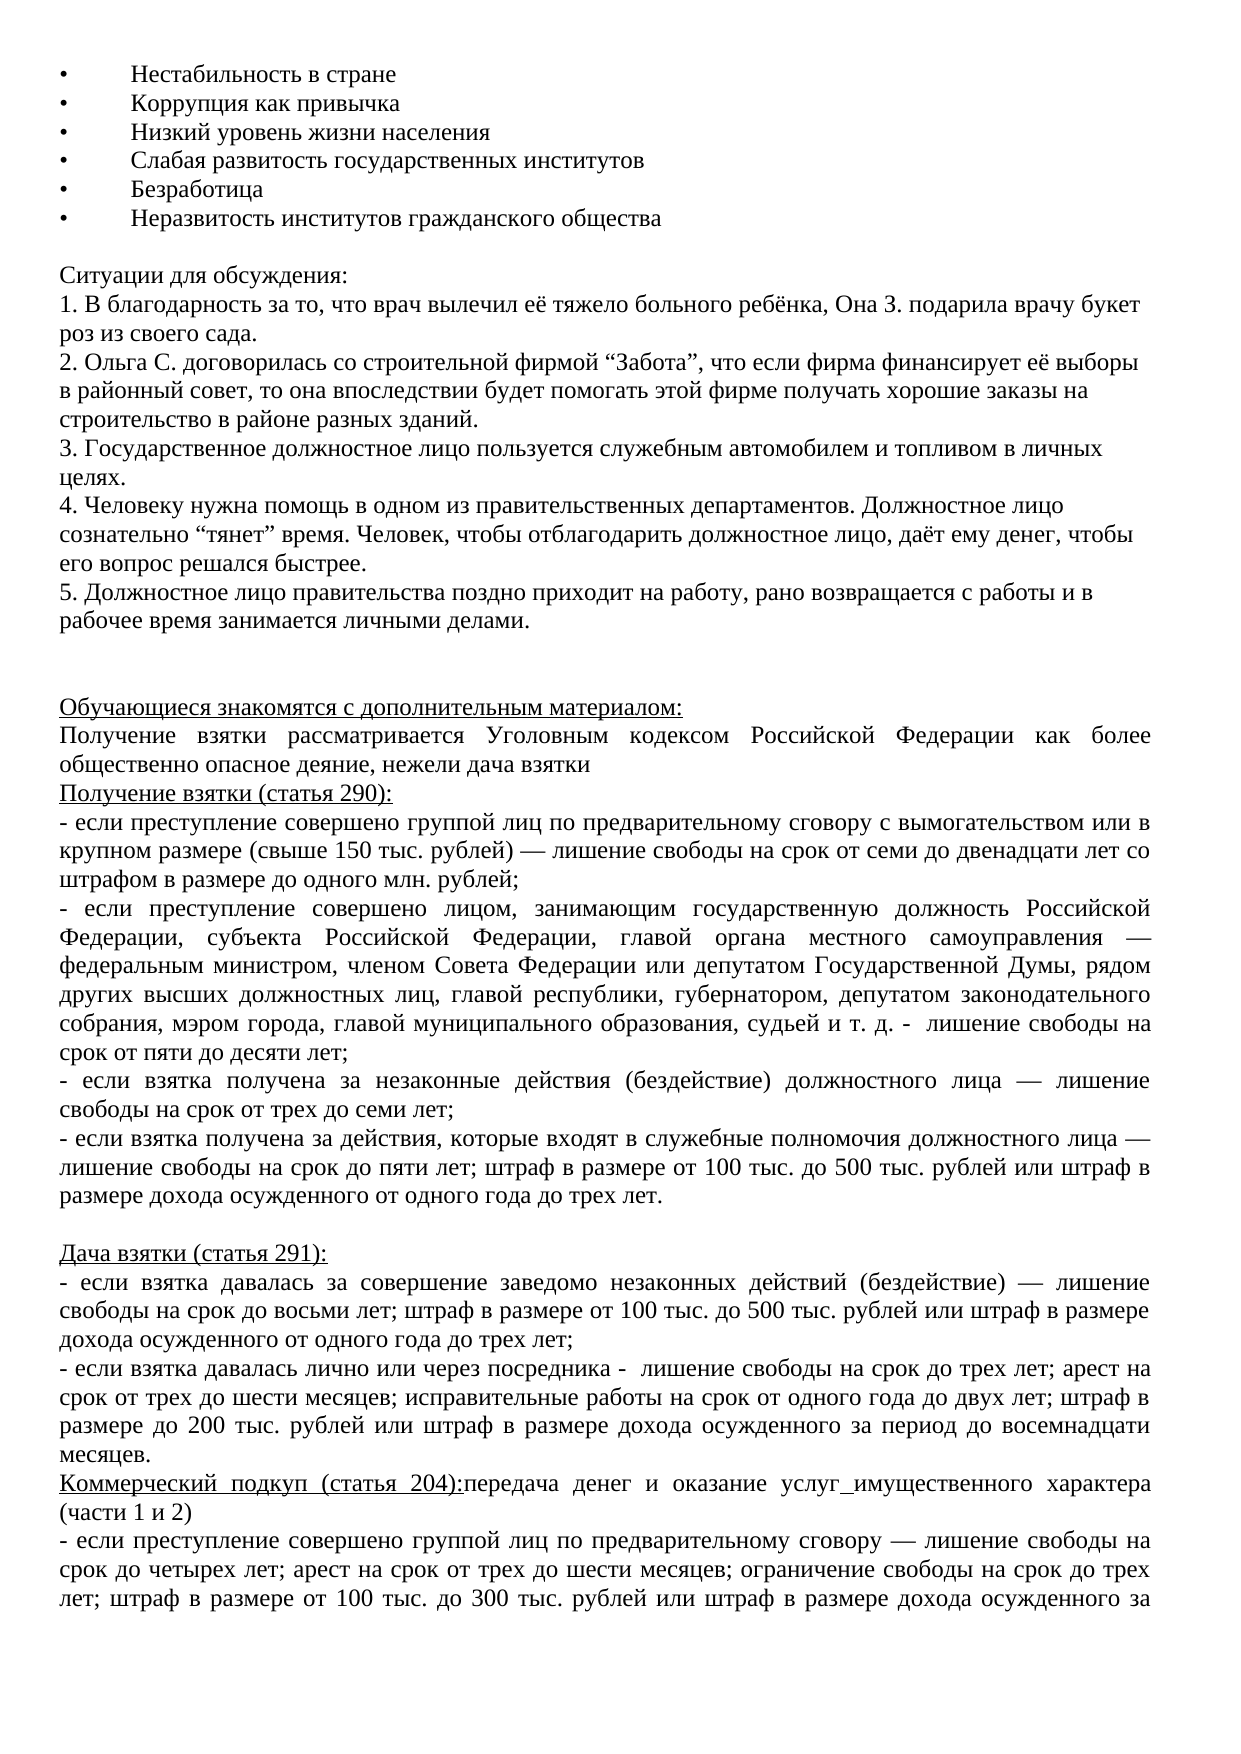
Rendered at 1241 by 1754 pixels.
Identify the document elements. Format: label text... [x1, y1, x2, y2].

text • Коррупция как привычка [59, 88, 1152, 117]
text • Безработица [59, 174, 1152, 203]
text 5. Должностное лицо правительства поздно приходит на работу, рано возвращается с работы и в рабочее время занимается личными делами. [59, 577, 1152, 634]
text - если преступление совершено группой лиц по предварительному сговору с вымогательством или в крупном размере (свыше 150 тыс. рублей) — лишение свободы на срок от семи до двенадцати лет со штрафом в размере до одного млн. рублей; [59, 807, 1152, 893]
text 2. Ольга С. договорилась со строительной фирмой “Забота”, что если фирма финансирует её выборы в районный совет, то она впоследствии будет помогать этой фирме получать хорошие заказы на строительство в районе разных зданий. [59, 347, 1152, 433]
text Ситуации для обсуждения: [59, 260, 1152, 289]
text Дача взятки (статья 291): [59, 1238, 1152, 1267]
text • Низкий уровень жизни населения [59, 117, 1152, 145]
text • Нестабильность в стране [59, 59, 1152, 88]
text • Слабая развитость государственных институтов [59, 145, 1152, 174]
text Обучающиеся знакомятся с дополнительным материалом: [59, 692, 1152, 720]
text - если взятка давалась лично или через посредника - лишение свободы на срок до трех лет; арест на срок от трех до шести месяцев; исправительные работы на срок от одного года до двух лет; штраф в размере до 200 тыс. рублей или штраф в размере дохода осужденного за период до восемнадцати месяцев. [59, 1353, 1152, 1468]
text - если преступление совершено лицом, занимающим государственную должность Российской Федерации, субъекта Российской Федерации, главой органа местного самоуправления — федеральным министром, членом Совета Федерации или депутатом Государственной Думы, рядом других высших должностных лиц, главой республики, губернатором, депутатом законодательного собрания, мэром города, главой муниципального образования, судьей и т. д. - лишение свободы на срок от пяти до десяти лет; [59, 893, 1152, 1065]
text • Неразвитость институтов гражданского общества [59, 203, 1152, 232]
text 1. В благодарность за то, что врач вылечил её тяжело больного ребёнка, Она З. подарила врачу букет роз из своего сада. [59, 289, 1152, 347]
text - если взятка получена за незаконные действия (бездействие) должностного лица — лишение свободы на срок от трех до семи лет; [59, 1065, 1152, 1123]
text Получение взятки (статья 290): [59, 778, 1152, 807]
text 4. Человеку нужна помощь в одном из правительственных департаментов. Должностное лицо сознательно “тянет” время. Человек, чтобы отблагодарить должностное лицо, даёт ему денег, чтобы его вопрос решался быстрее. [59, 490, 1152, 577]
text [59, 1525, 1152, 1612]
text - если взятка получена за действия, которые входят в служебные полномочия должностного лица — лишение свободы на срок до пяти лет; штраф в размере от 100 тыс. до 500 тыс. рублей или штраф в размере дохода осужденного от одного года до трех лет. [59, 1123, 1152, 1209]
text Коммерческий подкуп (статья 204):передача денег и оказание услуг имущественного характера (части 1 и 2) [59, 1468, 1152, 1525]
text 3. Государственное должностное лицо пользуется служебным автомобилем и топливом в личных целях. [59, 433, 1152, 490]
text Получение взятки рассматривается Уголовным кодексом Российской Федерации как более общественно опасное деяние, нежели дача взятки [59, 720, 1152, 778]
text - если взятка давалась за совершение заведомо незаконных действий (бездействие) — лишение свободы на срок до восьми лет; штраф в размере от 100 тыс. до 500 тыс. рублей или штраф в размере дохода осужденного от одного года до трех лет; [59, 1267, 1152, 1353]
